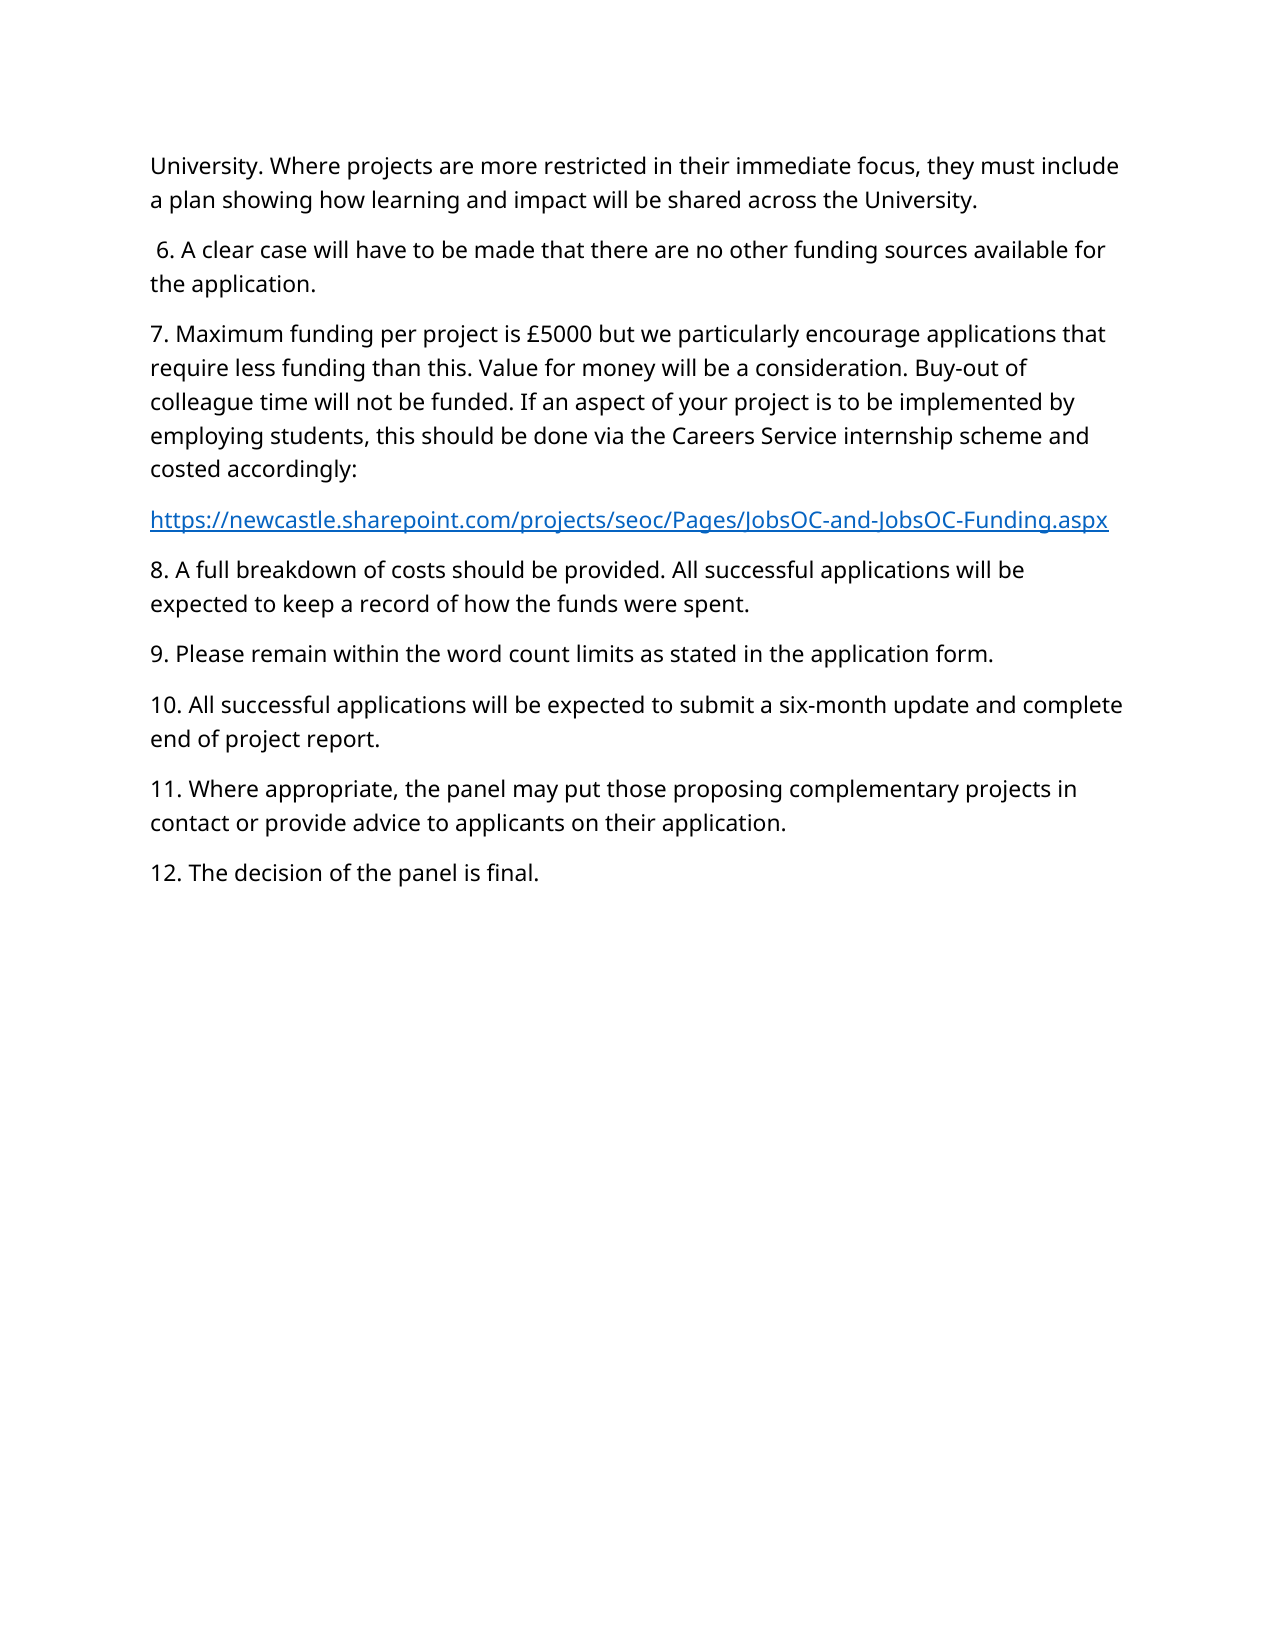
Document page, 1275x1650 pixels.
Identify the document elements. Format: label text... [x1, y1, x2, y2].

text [150, 150, 1125, 215]
text 6. A clear case will have to be made that there are no other funding sources available for the application. [150, 234, 1125, 299]
text 10. All successful applications will be expected to submit a six-month update and complete end of project report. [150, 689, 1125, 754]
text 11. Where appropriate, the panel may put those proposing complementary projects in contact or provide advice to applicants on their application. [150, 773, 1125, 838]
text https://newcastle.sharepoint.com/projects/seoc/Pages/JobsOC-and-JobsOC-Funding.aspx [150, 504, 1125, 535]
text 8. A full breakdown of costs should be provided. All successful applications will be expected to keep a record of how the funds were spent. [150, 554, 1125, 619]
text 7. Maximum funding per project is £5000 but we particularly encourage applications that require less funding than this. Value for money will be a consideration. Buy-out of colleague time will not be funded. If an aspect of your project is to be implemented by employing students, this should be done via the Careers Service internship scheme and costed accordingly: [150, 318, 1125, 484]
text 9. Please remain within the word count limits as stated in the application form. [150, 638, 1125, 669]
text 12. The decision of the panel is final. [150, 857, 1125, 888]
